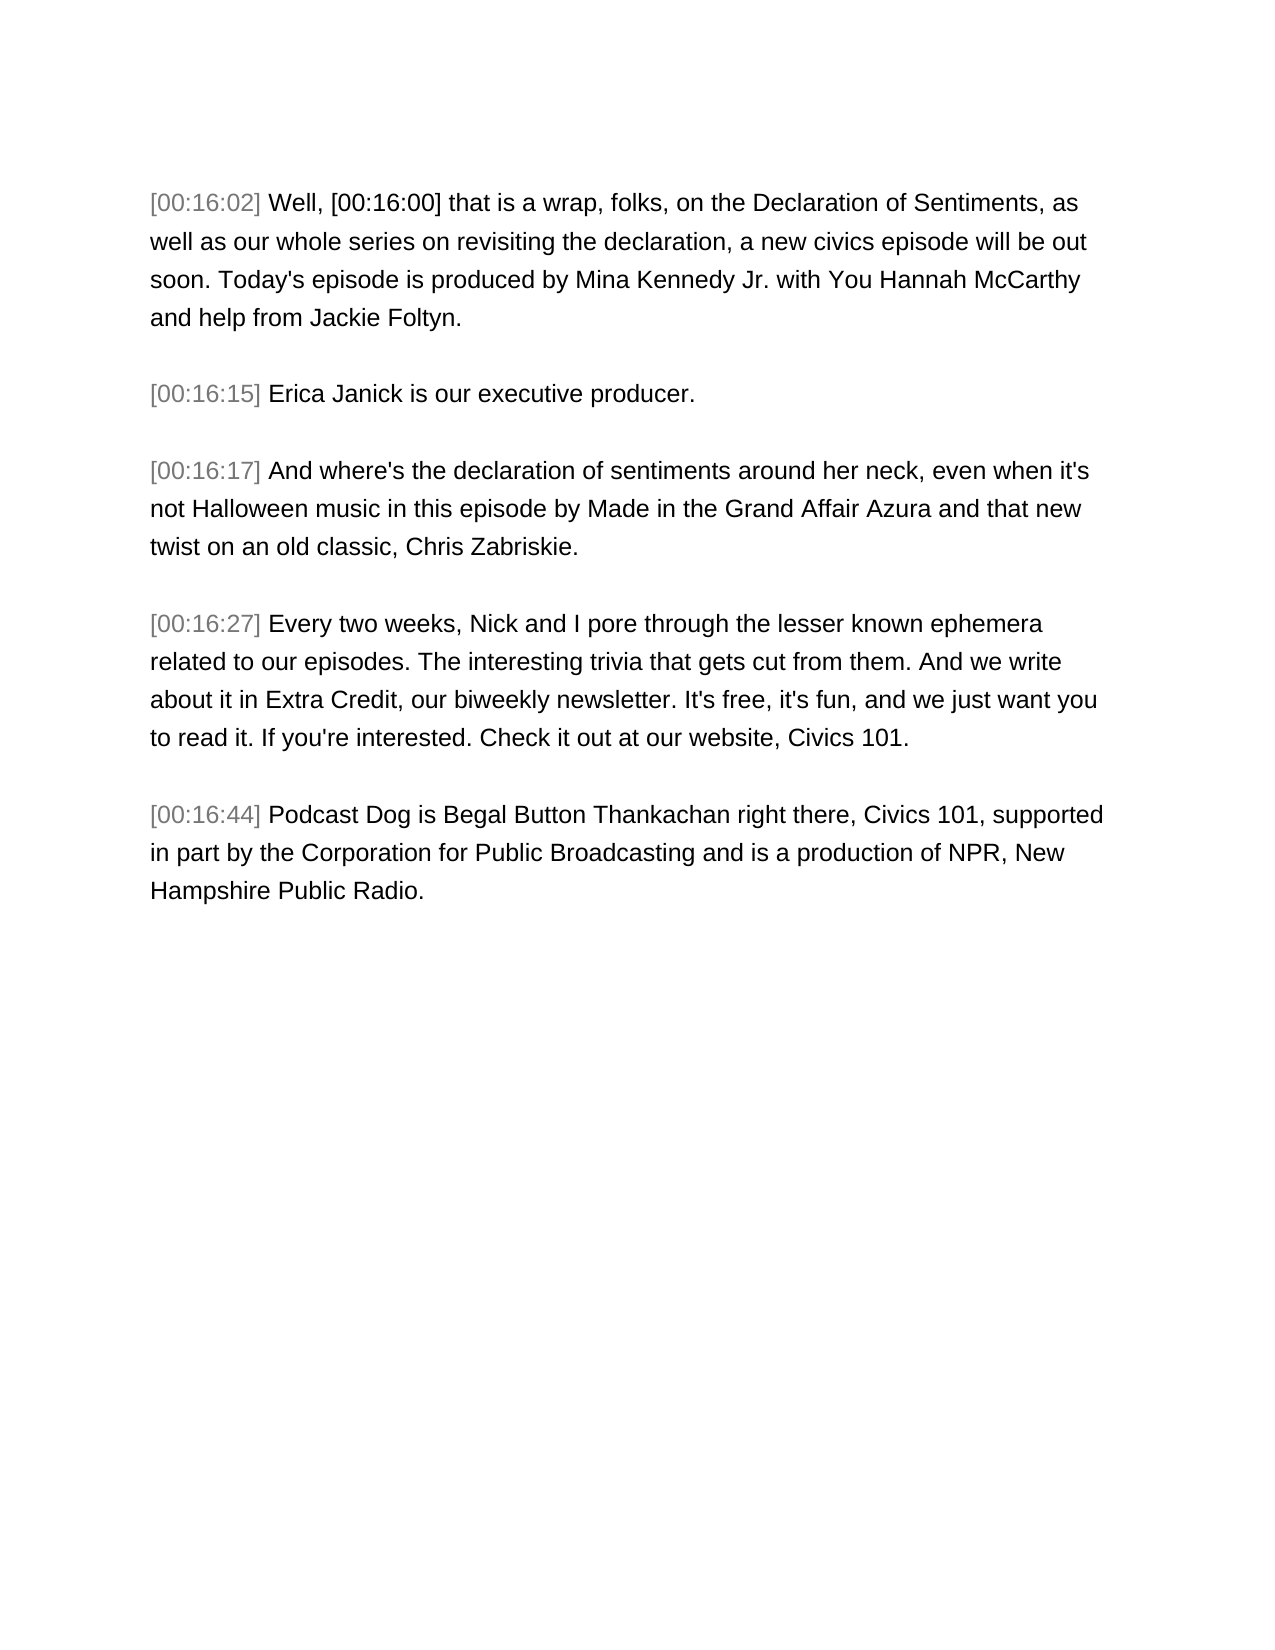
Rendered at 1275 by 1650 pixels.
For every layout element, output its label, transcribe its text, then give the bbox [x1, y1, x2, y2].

text [00:16:15] Erica Janick is our executive producer. [150, 379, 1125, 408]
text [00:16:27] Every two weeks, Nick and I pore through the lesser known ephemera related to our episodes. The interesting trivia that gets cut from them. And we write about it in Extra Credit, our biweekly newsletter. It's free, it's fun, and we just want you to read it. If you're interested. Check it out at our website, Civics 101. [150, 609, 1125, 752]
text [00:16:02] Well, [00:16:00] that is a wrap, folks, on the Declaration of Sentiments, as well as our whole series on revisiting the declaration, a new civics episode will be out soon. Today's episode is produced by Mina Kennedy Jr. with You Hannah McCarthy and help from Jackie Foltyn. [150, 188, 1125, 332]
text [00:16:44] Podcast Dog is Begal Button Thankachan right there, Civics 101, supported in part by the Corporation for Public Broadcasting and is a production of NPR, New Hampshire Public Radio. [150, 800, 1125, 905]
text [00:16:17] And where's the declaration of sentiments around her neck, even when it's not Halloween music in this episode by Made in the Grand Affair Azura and that new twist on an old classic, Chris Zabriskie. [150, 456, 1125, 561]
